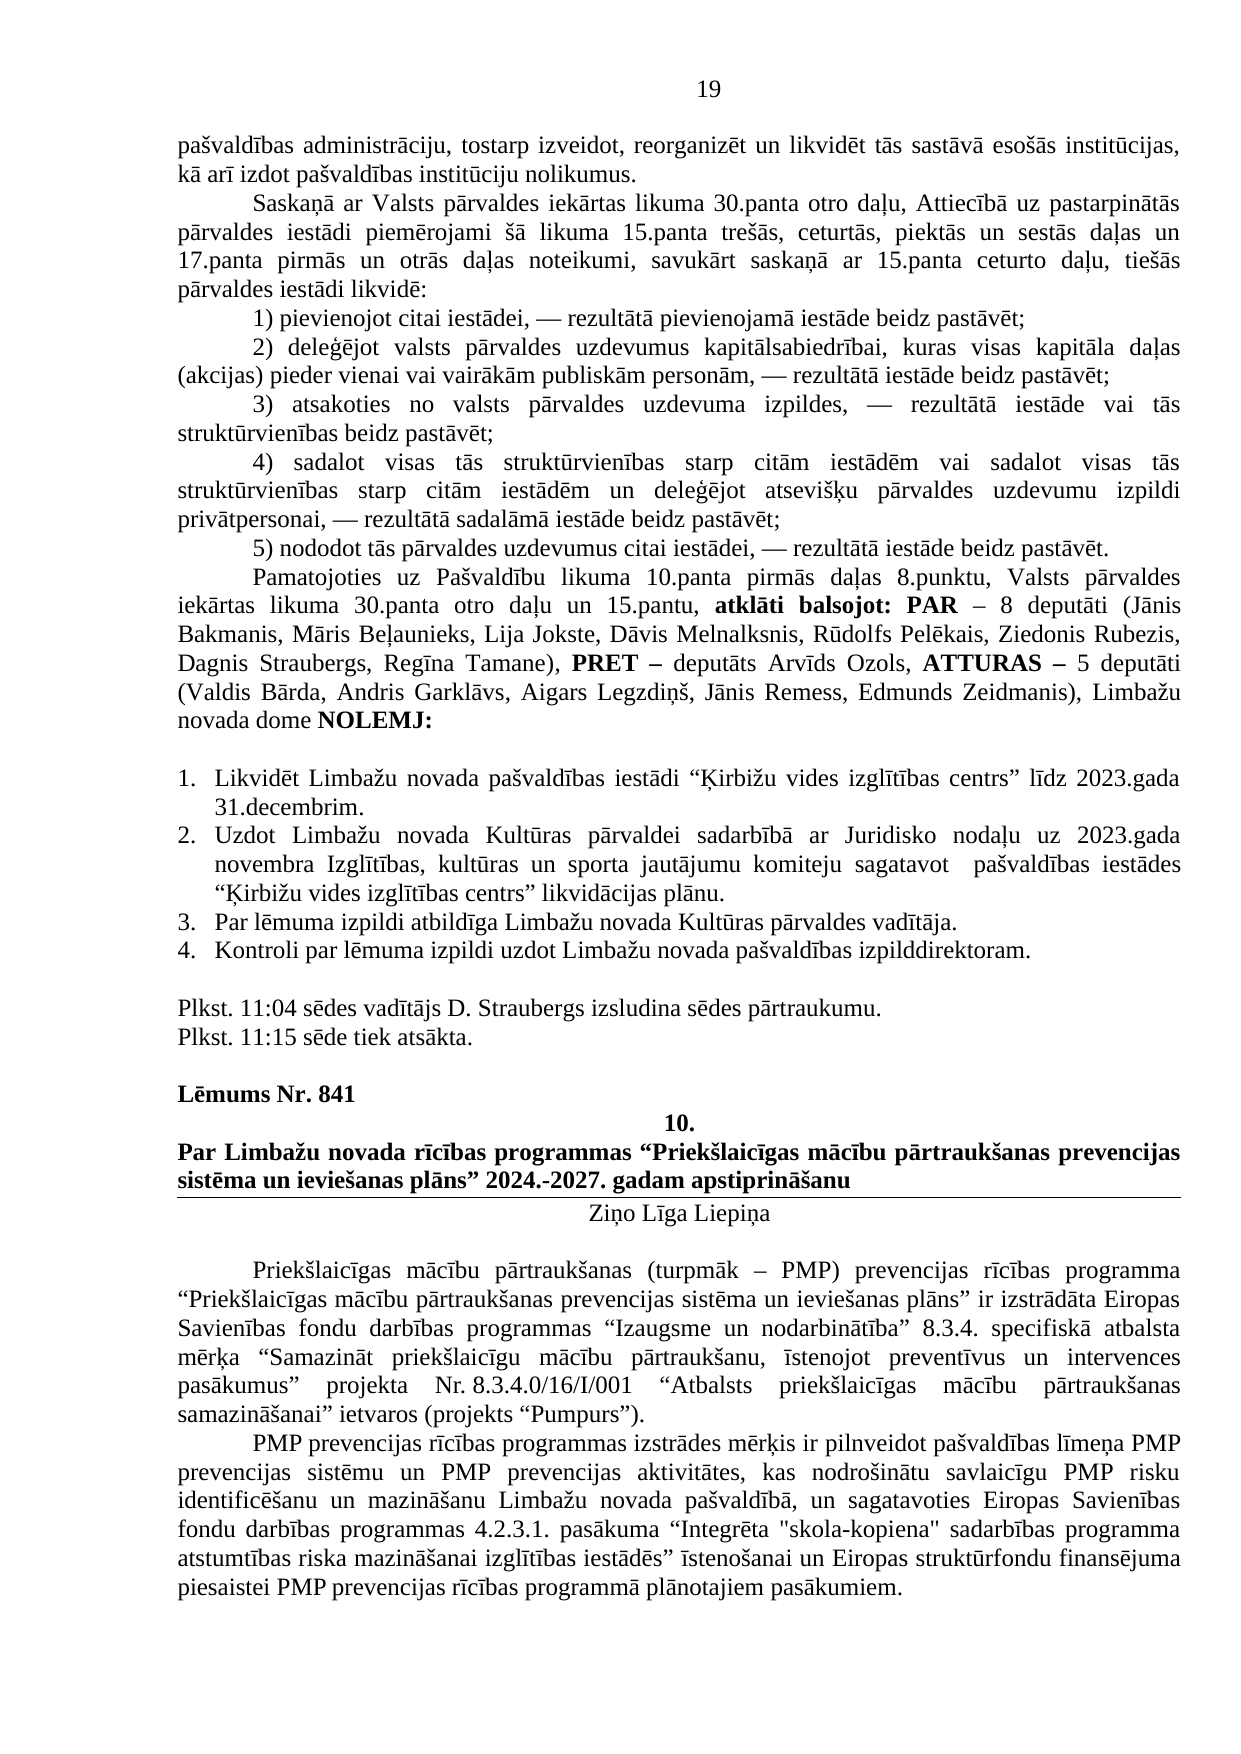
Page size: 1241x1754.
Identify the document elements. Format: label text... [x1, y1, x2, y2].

list Uzdot Limbažu novada Kultūras pārvaldei sadarbībā ar Juridisko nodaļu uz 2023.gada novembra Izglītības, kultūras un sporta jautājumu komiteju sagatavot pašvaldības iestādes “Ķirbižu vides izglītības centrs” likvidācijas plānu. [177, 821, 1181, 907]
text Priekšlaicīgas mācību pārtraukšanas (turpmāk – PMP) prevencijas rīcības programma “Priekšlaicīgas mācību pārtraukšanas prevencijas sistēma un ieviešanas plāns” ir izstrādāta Eiropas Savienības fondu darbības programmas “Izaugsme un nodarbinātība” 8.3.4. specifiskā atbalsta mērķa “Samazināt priekšlaicīgu mācību pārtraukšanu, īstenojot preventīvus un intervences pasākumus” projekta Nr. 8.3.4.0/16/I/001 “Atbalsts priekšlaicīgas mācību pārtraukšanas samazināšanai” ietvaros (projekts “Pumpurs”). [177, 1256, 1181, 1428]
text Par Limbažu novada rīcības programmas “Priekšlaicīgas mācību pārtraukšanas prevencijas sistēma un ieviešanas plāns” 2024.-2027. gadam apstiprināšanu [177, 1137, 1181, 1197]
text 4) sadalot visas tās struktūrvienības starp citām iestādēm vai sadalot visas tās struktūrvienības starp citām iestādēm un deleģējot atsevišķu pārvaldes uzdevumu izpildi privātpersonai, — rezultātā sadalāmā iestāde beidz pastāvēt; [177, 447, 1181, 533]
text 3) atsakoties no valsts pārvaldes uzdevuma izpildes, — rezultātā iestāde vai tās struktūrvienības beidz pastāvēt; [177, 389, 1181, 447]
text Ziņo Līga Liepiņa [177, 1198, 1181, 1227]
text Plkst. 11:15 sēde tiek atsākta. [177, 1022, 1181, 1051]
text Plkst. 11:04 sēdes vadītājs D. Straubergs izsludina sēdes pārtraukumu. [177, 993, 1181, 1022]
text Pamatojoties uz Pašvaldību likuma 10.panta pirmās daļas 8.punktu, Valsts pārvaldes iekārtas likuma 30.panta otro daļu un 15.pantu, atklāti balsojot: PAR – 8 deputāti (Jānis Bakmanis, Māris Beļaunieks, Lija Jokste, Dāvis Melnalksnis, Rūdolfs Pelēkais, Ziedonis Rubezis, Dagnis Straubergs, Regīna Tamane), PRET – deputāts Arvīds Ozols, ATTURAS – 5 deputāti (Valdis Bārda, Andris Garklāvs, Aigars Legzdiņš, Jānis Remess, Edmunds Zeidmanis), Limbažu novada dome NOLEMJ: [177, 562, 1181, 734]
list Kontroli par lēmuma izpildi uzdot Limbažu novada pašvaldības izpilddirektoram. [177, 936, 1181, 964]
list Likvidēt Limbažu novada pašvaldības iestādi “Ķirbižu vides izglītības centrs” līdz 2023.gada 31.decembrim. [177, 763, 1181, 821]
text PMP prevencijas rīcības programmas izstrādes mērķis ir pilnveidot pašvaldības līmeņa PMP prevencijas sistēmu un PMP prevencijas aktivitātes, kas nodrošinātu savlaicīgu PMP risku identificēšanu un mazināšanu Limbažu novada pašvaldībā, un sagatavoties Eiropas Savienības fondu darbības programmas 4.2.3.1. pasākuma “Integrēta "skola-kopiena" sadarbības programma atstumtības riska mazināšanai izglītības iestādēs” īstenošanai un Eiropas struktūrfondu finansējuma piesaistei PMP prevencijas rīcības programmā plānotajiem pasākumiem. [177, 1428, 1181, 1601]
text 5) nododot tās pārvaldes uzdevumus citai iestādei, — rezultātā iestāde beidz pastāvēt. [177, 533, 1181, 562]
text 2) deleģējot valsts pārvaldes uzdevumus kapitālsabiedrībai, kuras visas kapitāla daļas (akcijas) pieder vienai vai vairākām publiskām personām, — rezultātā iestāde beidz pastāvēt; [177, 332, 1181, 389]
list Par lēmuma izpildi atbildīga Limbažu novada Kultūras pārvaldes vadītāja. [177, 907, 1181, 936]
text 1) pievienojot citai iestādei, — rezultātā pievienojamā iestāde beidz pastāvēt; [177, 303, 1181, 332]
text Lēmums Nr. 841 [177, 1079, 1181, 1108]
text 10. [177, 1108, 1181, 1137]
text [177, 131, 1181, 188]
text Saskaņā ar Valsts pārvaldes iekārtas likuma 30.panta otro daļu, Attiecībā uz pastarpinātās pārvaldes iestādi piemērojami šā likuma 15.panta trešās, ceturtās, piektās un sestās daļas un 17.panta pirmās un otrās daļas noteikumi, savukārt saskaņā ar 15.panta ceturto daļu, tiešās pārvaldes iestādi likvidē: [177, 188, 1181, 303]
